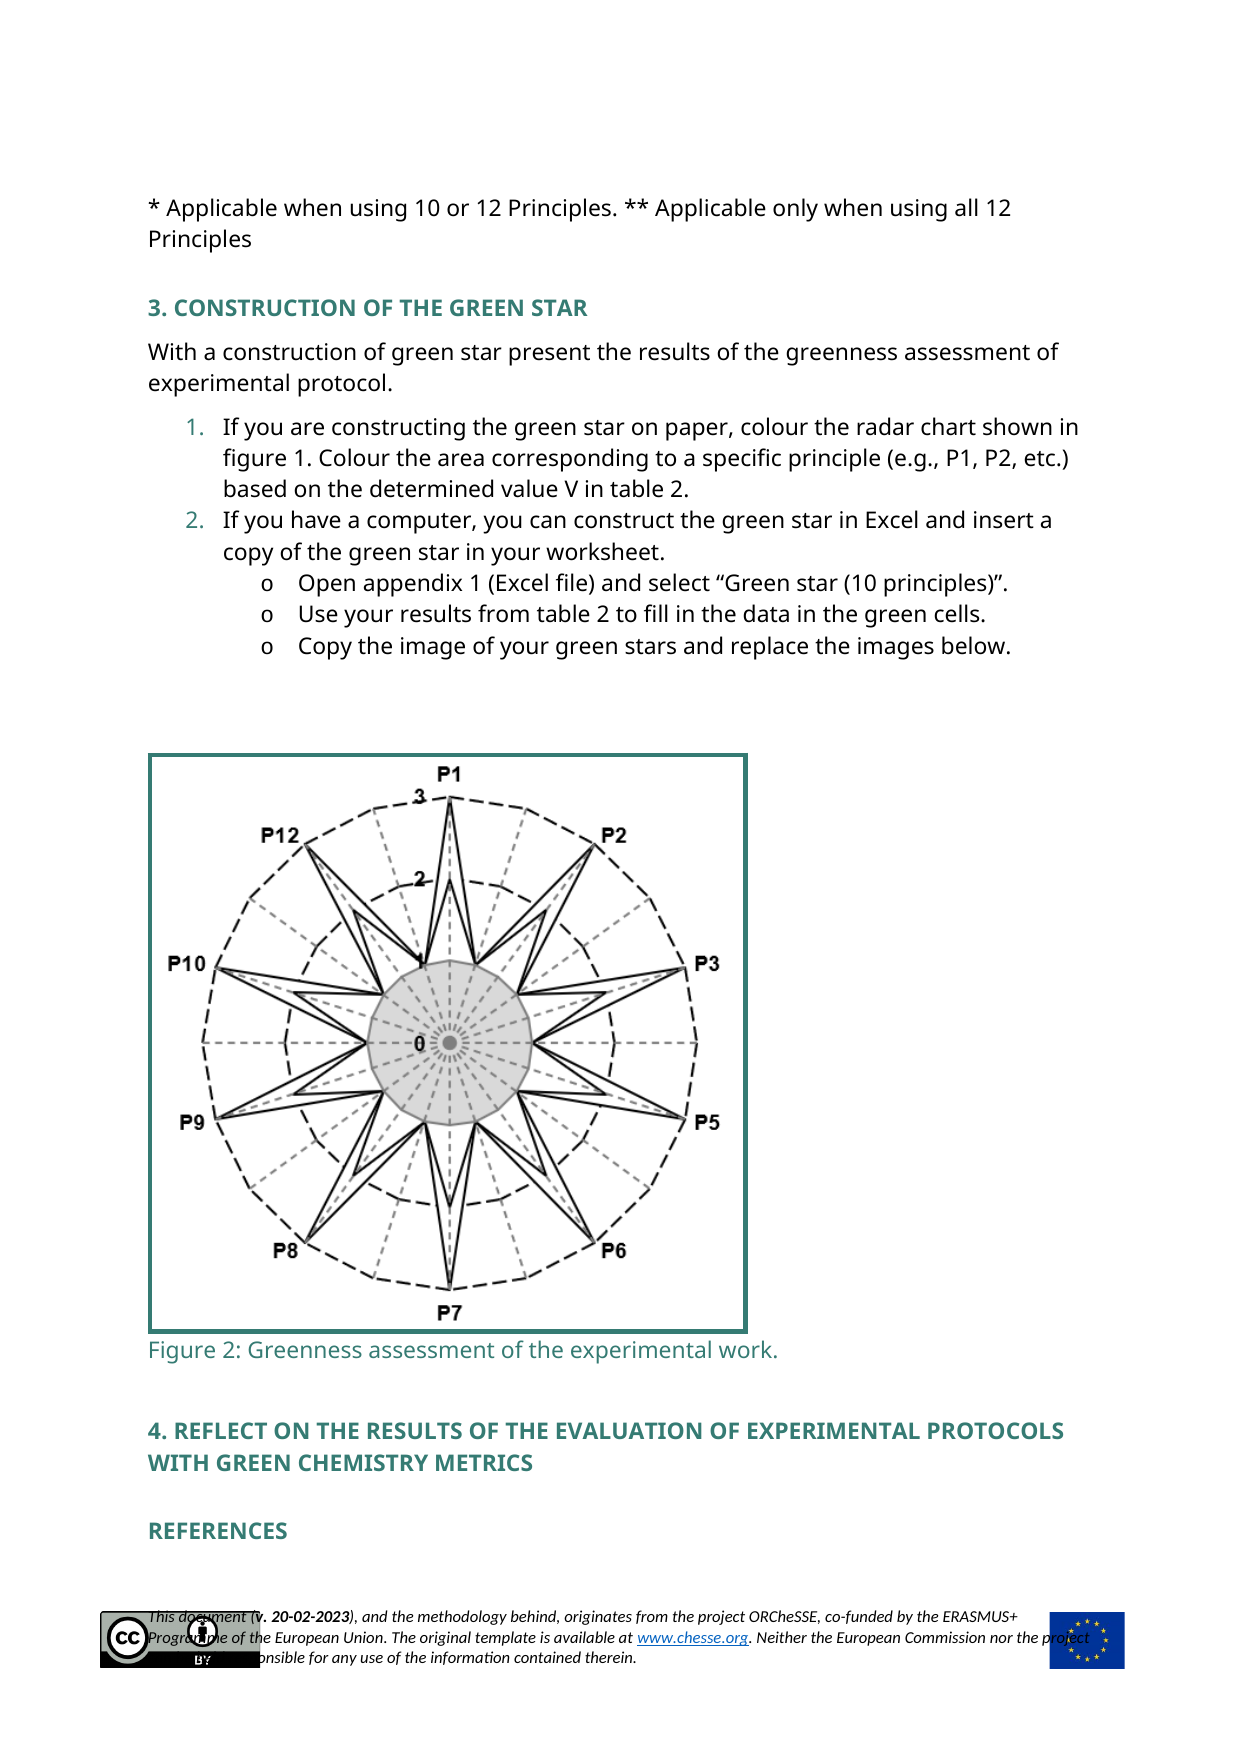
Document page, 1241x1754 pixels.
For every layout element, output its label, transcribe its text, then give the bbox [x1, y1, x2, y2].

picture [100, 1611, 261, 1668]
picture [152, 757, 743, 1329]
subtitle 4. Reflect on the results of the evaluation of experimental protocols with green chemistry metrics [148, 1415, 1093, 1478]
list Open appendix 1 (Excel file) and select “Green star (10 principles)”. [260, 567, 1093, 598]
text With a construction of green star present the results of the greenness assessment of experimental protocol. [148, 336, 1093, 398]
subtitle 3. Construction of the green star [148, 292, 1093, 323]
text * Applicable when using 10 or 12 Principles. ** Applicable only when using all 12 Principles [252, 192, 1093, 254]
list Copy the image of your green stars and replace the images below. [260, 630, 1093, 661]
list If you are constructing the green star on paper, colour the radar chart shown in figure 1. Colour the area corresponding to a specific principle (e.g., P1, P2, etc.) based on the determined value V in table 2. [185, 411, 1093, 504]
subtitle References [148, 1515, 1093, 1546]
list If you have a computer, you can construct the green star in Excel and insert a copy of the green star in your worksheet. [185, 504, 1093, 567]
picture [1049, 1612, 1125, 1669]
list Use your results from table 2 to fill in the data in the green cells. [260, 598, 1093, 630]
